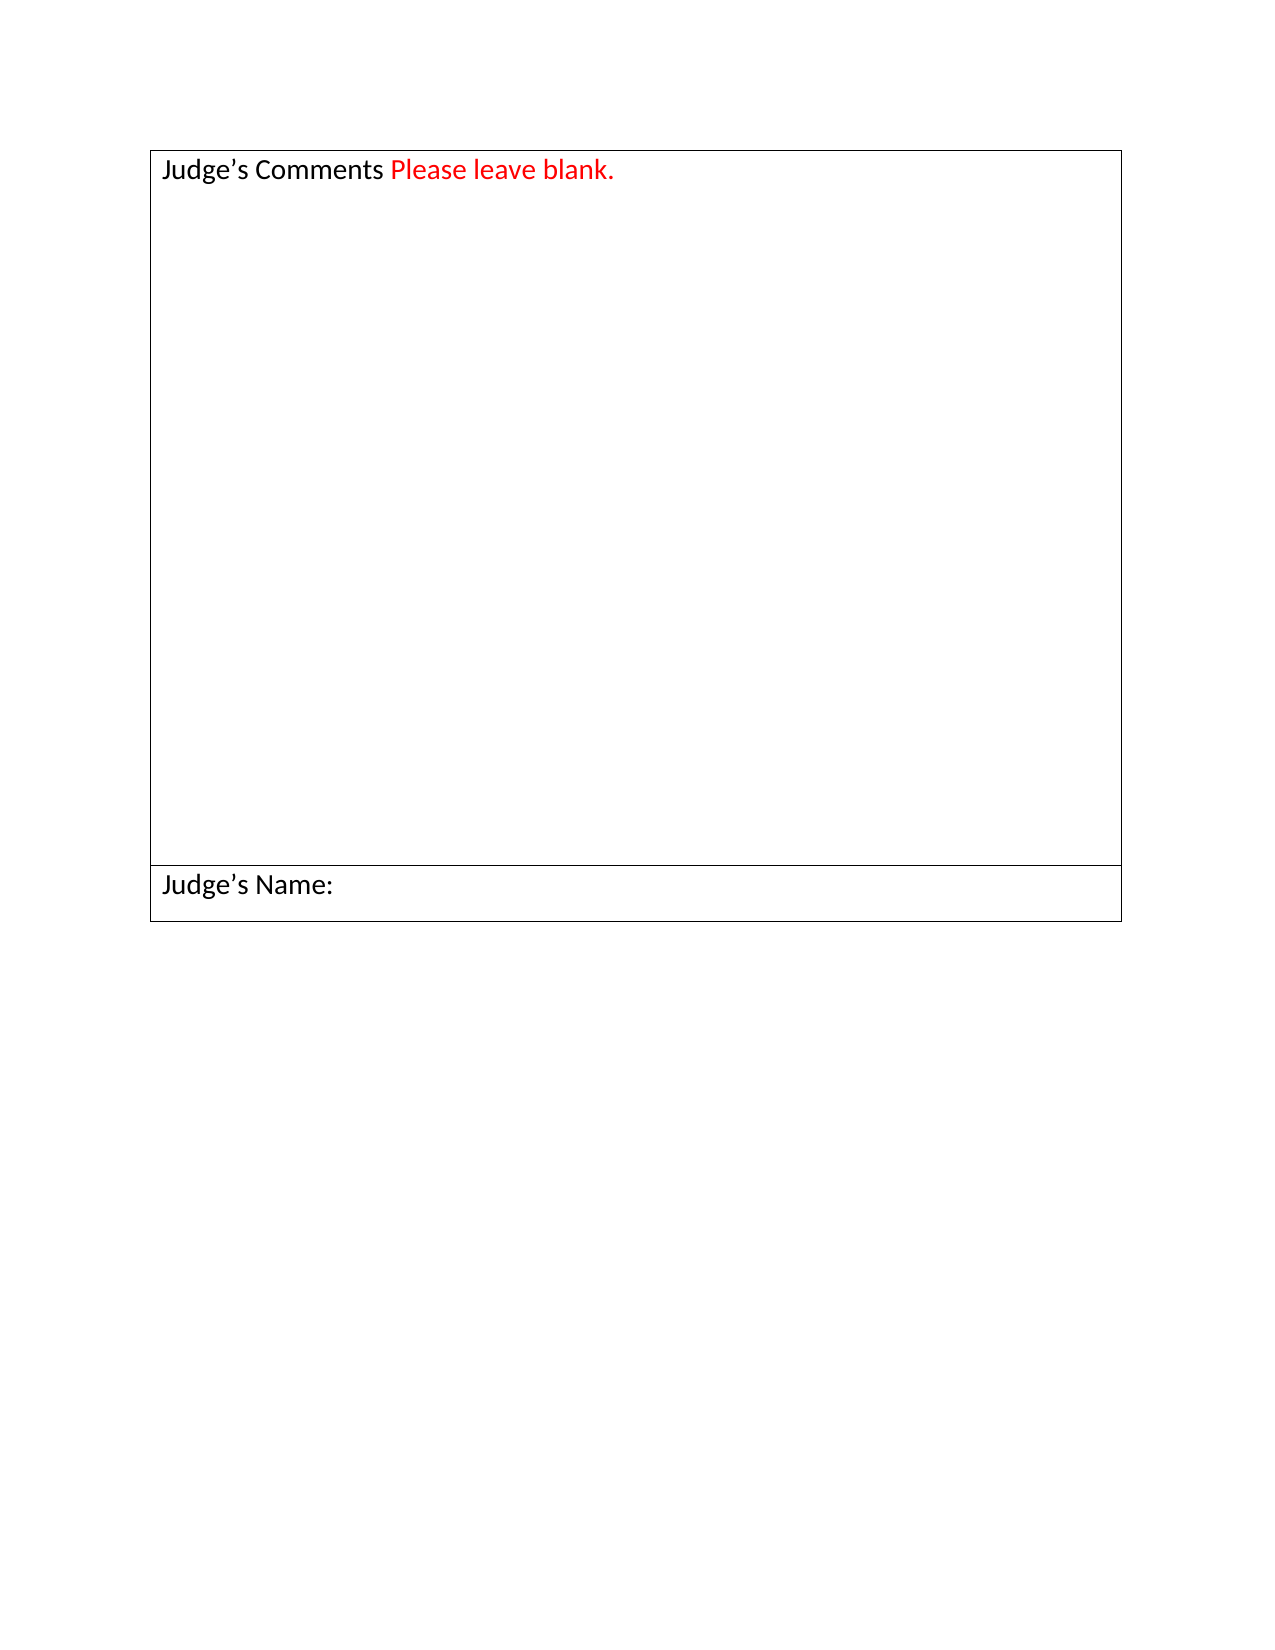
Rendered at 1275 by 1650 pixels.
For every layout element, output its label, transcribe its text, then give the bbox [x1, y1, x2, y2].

table_cell Judge’s Name: [151, 866, 1121, 921]
table_cell Judge’s Comments Please leave blank. [151, 151, 1121, 865]
